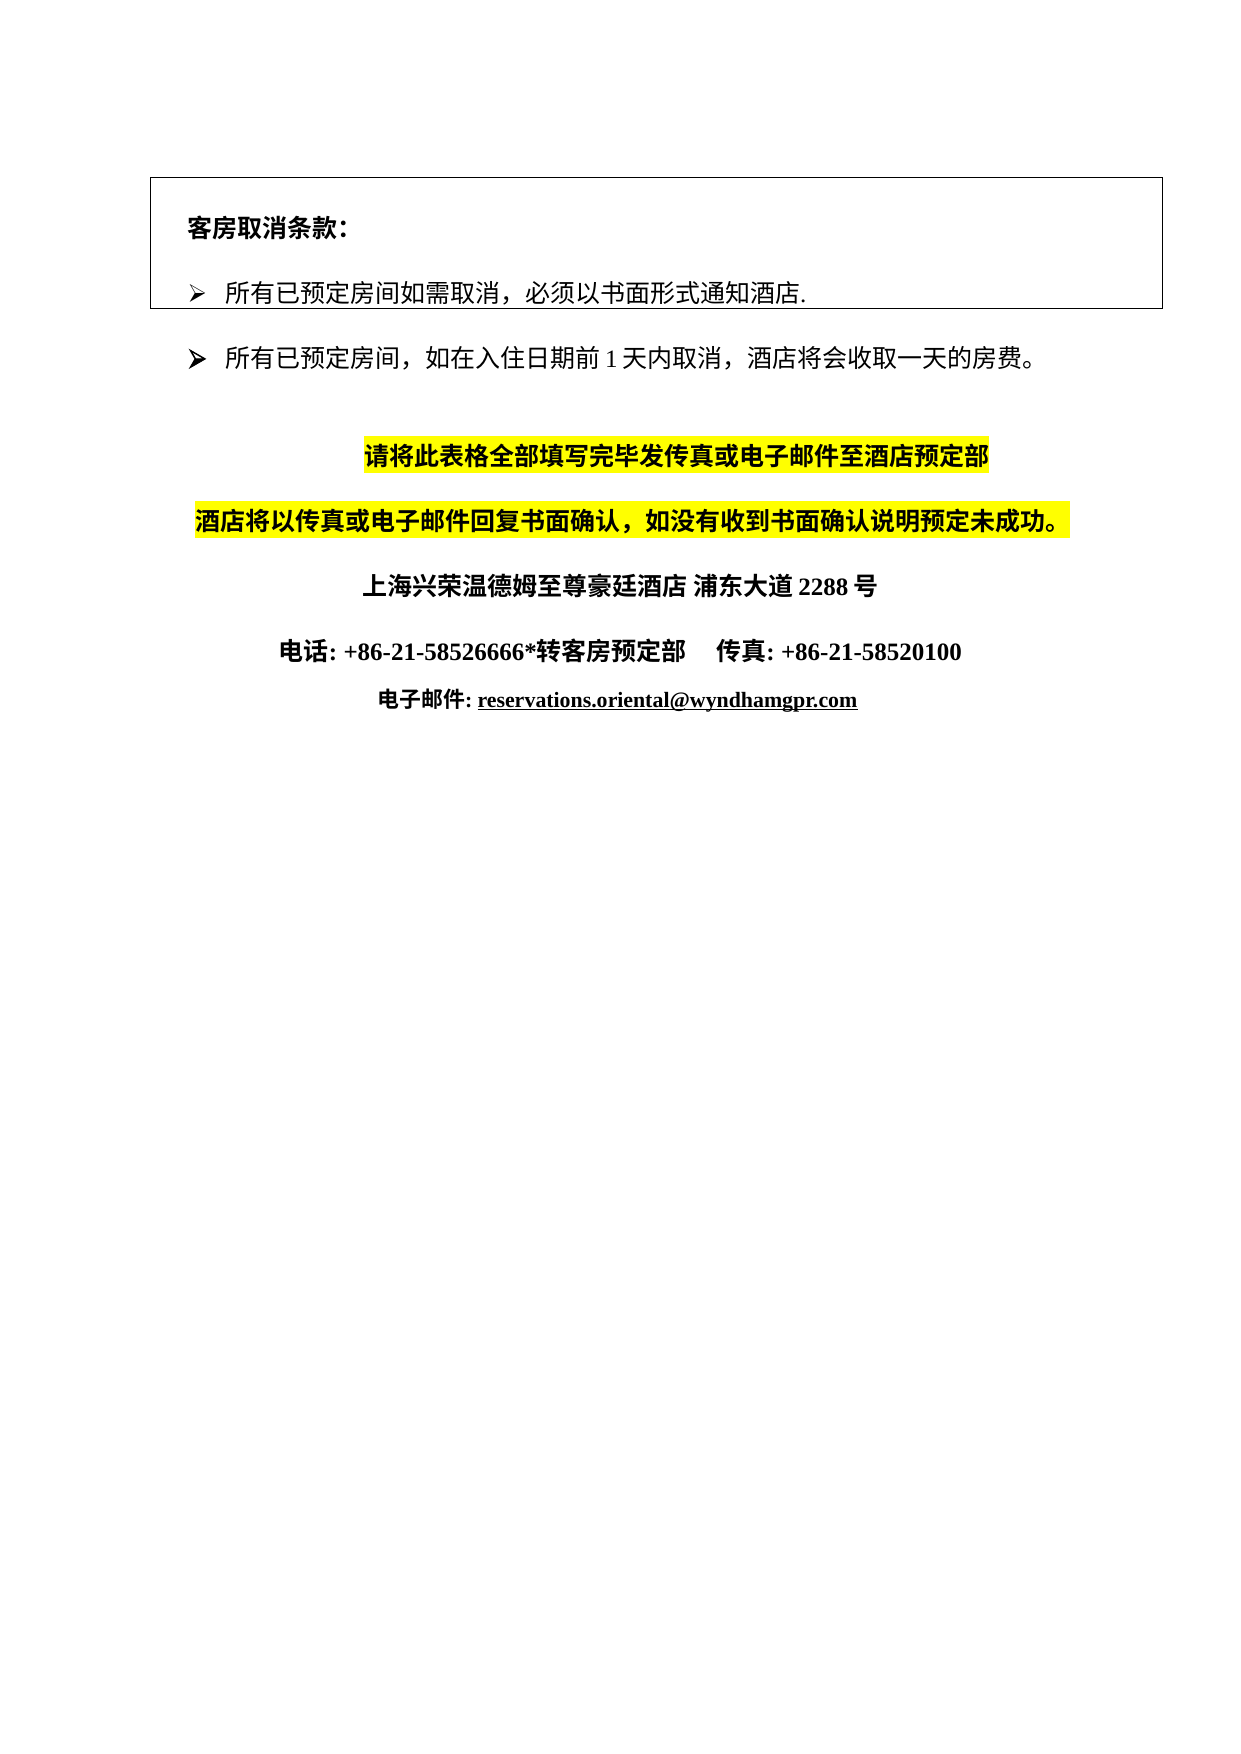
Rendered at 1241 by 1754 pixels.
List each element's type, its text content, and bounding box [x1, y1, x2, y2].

subtitle 客房取消条款： [187, 194, 1053, 259]
subtitle 所有已预定房间，如在入住日期前1天内取消，酒店将会收取一天的房费。 [187, 324, 1053, 389]
text 电子邮件: reservations.oriental@wyndhamgpr.com [187, 682, 1053, 714]
subtitle 所有已预定房间如需取消，必须以书面形式通知酒店. [187, 259, 1053, 324]
subtitle 请将此表格全部填写完毕发传真或电子邮件至酒店预定部 [187, 422, 1165, 487]
subtitle 上海兴荣温德姆至尊豪廷酒店 浦东大道2288号 [187, 552, 1053, 617]
subtitle 电话: +86-21-58526666*转客房预定部 传真: +86-21-58520100 [187, 617, 1053, 682]
subtitle 酒店将以传真或电子邮件回复书面确认，如没有收到书面确认说明预定未成功。 [187, 487, 1053, 552]
